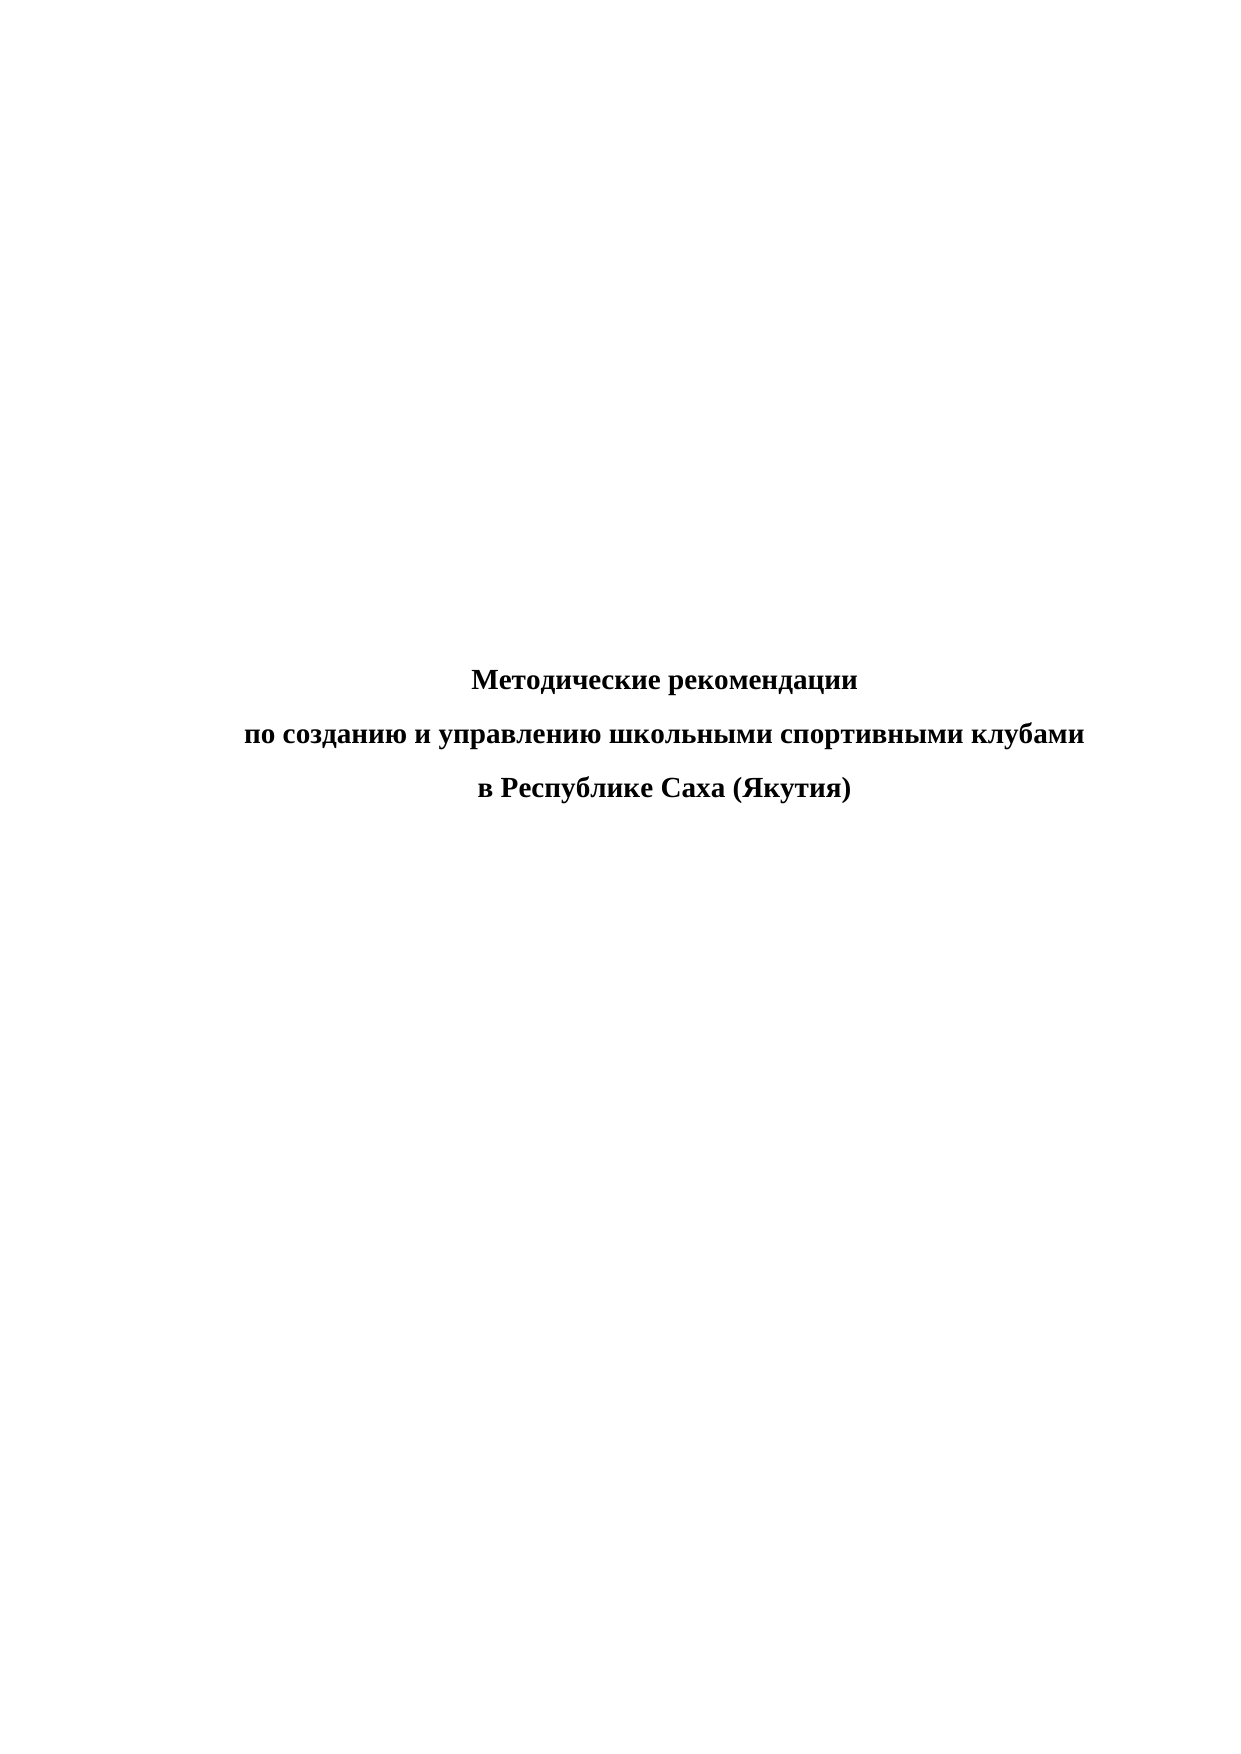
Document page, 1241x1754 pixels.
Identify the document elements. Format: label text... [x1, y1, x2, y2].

text Методические рекомендации [177, 662, 1152, 695]
text в Республике Саха (Якутия) [177, 771, 1152, 804]
text по созданию и управлению школьными спортивными клубами [177, 716, 1152, 750]
